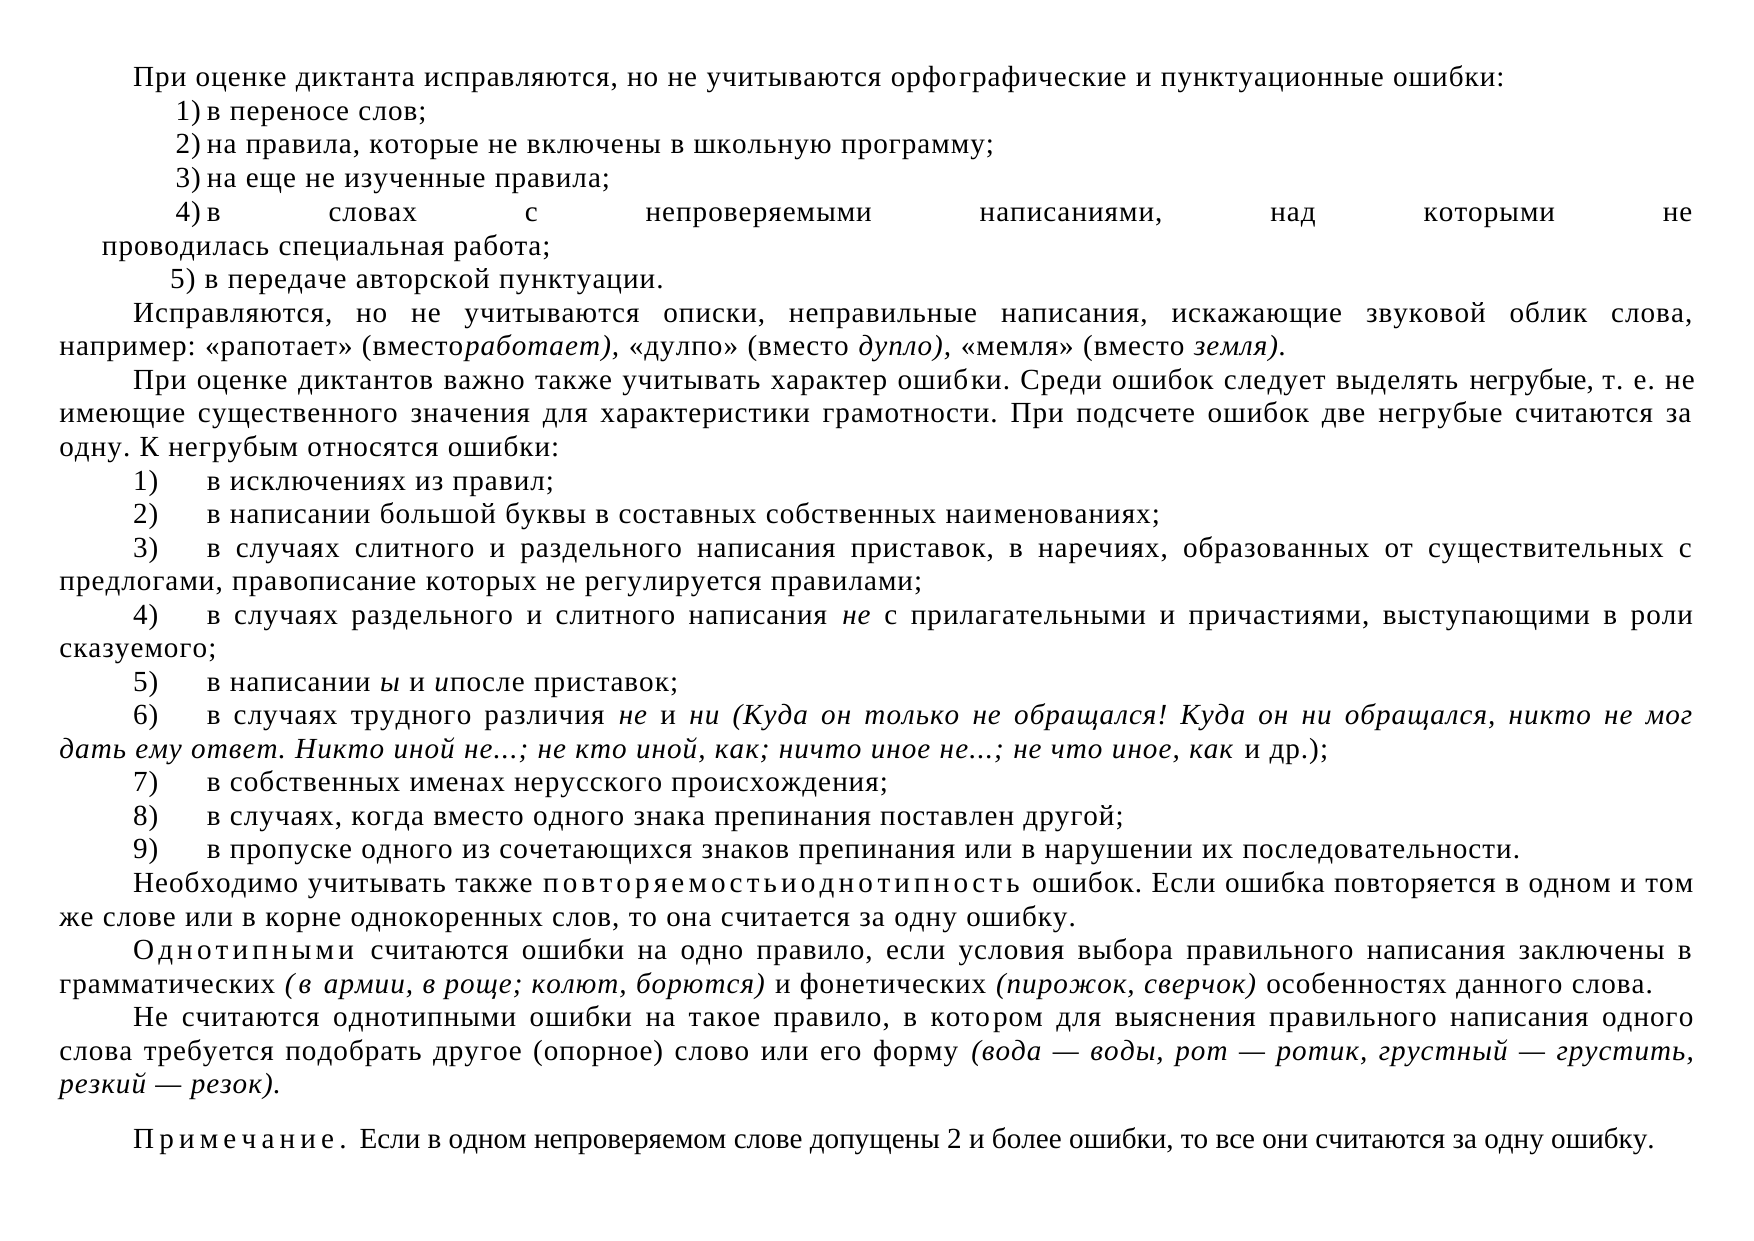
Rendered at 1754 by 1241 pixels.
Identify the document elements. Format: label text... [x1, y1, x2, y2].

text При оценке диктантов важно также учитывать характер ошибки. Среди ошибок следует выделять негрубые, т. е. не имеющие существенного значения для характеристики грамотности. При подсчете ошибок две негрубые считаются за одну. К негрубым относятся ошибки: [59, 362, 1695, 463]
text Исправляются, но не учитываются описки, неправильные написания, искажающие звуковой облик слова, например: «рапотает» (вместоработает), «дулпо» (вместо дупло), «мемля» (вместо земля). [59, 295, 1695, 362]
list в написании ы и ипосле приставок; [59, 664, 1695, 697]
list в случаях раздельного и слитного написания не с прилагательными и причастиями, выступающими в роли сказуемого; [59, 597, 1695, 664]
text Примечание. Если в одном непроверяемом слове допущены 2 и более ошибки, то все они считаются за одну ошибку. [59, 1121, 1695, 1154]
text При оценке диктанта исправляются, но не учитываются орфографические и пунктуационные ошибки: [59, 59, 1695, 93]
list на еще не изученные правила; [102, 160, 1695, 194]
text Необходимо учитывать также повторяемостьиоднотипность ошибок. Если ошибка повторяется в одном и том же слове или в корне однокоренных слов, то она считается за одну ошибку. [59, 865, 1695, 932]
list в случаях слитного и раздельного написания приставок, в наречиях, образованных от существительных с предлогами, правописание которых не регулируется правилами; [59, 530, 1695, 597]
text 5) в передаче авторской пунктуации. [96, 261, 1695, 295]
list в случаях трудного различия не и ни (Куда он только не обращался! Куда он ни обращался, никто не мог дать ему ответ. Никто иной не...; не кто иной, как; ничто иное не...; не что иное, как и др.); [59, 697, 1695, 764]
list на правила, которые не включены в школьную программу; [102, 126, 1695, 160]
list в исключениях из правил; [59, 463, 1695, 496]
list в написании большой буквы в составных собственных наименованиях; [59, 496, 1695, 530]
list в словах с непроверяемыми написаниями, над которыми не проводилась специальная работа; [102, 194, 1695, 261]
text Однотипными считаются ошибки на одно правило, если условия выбора правильного написания заключены в грамматических (в армии, в роще; колют, борются) и фонетических (пирожок, сверчок) особенностях данного слова. [59, 932, 1695, 999]
text Не считаются однотипными ошибки на такое правило, в котором для выяснения правильного написания одного слова требуется подобрать другое (опорное) слово или его форму (вода — воды, рот — ротик, грустный — грустить, резкий — резок). [59, 999, 1695, 1100]
list в пропуске одного из сочетающихся знаков препинания или в нарушении их последовательности. [59, 832, 1695, 865]
list в случаях, когда вместо одного знака препинания поставлен другой; [59, 798, 1695, 832]
list в переносе слов; [102, 93, 1695, 126]
list в собственных именах нерусского происхождения; [59, 764, 1695, 798]
